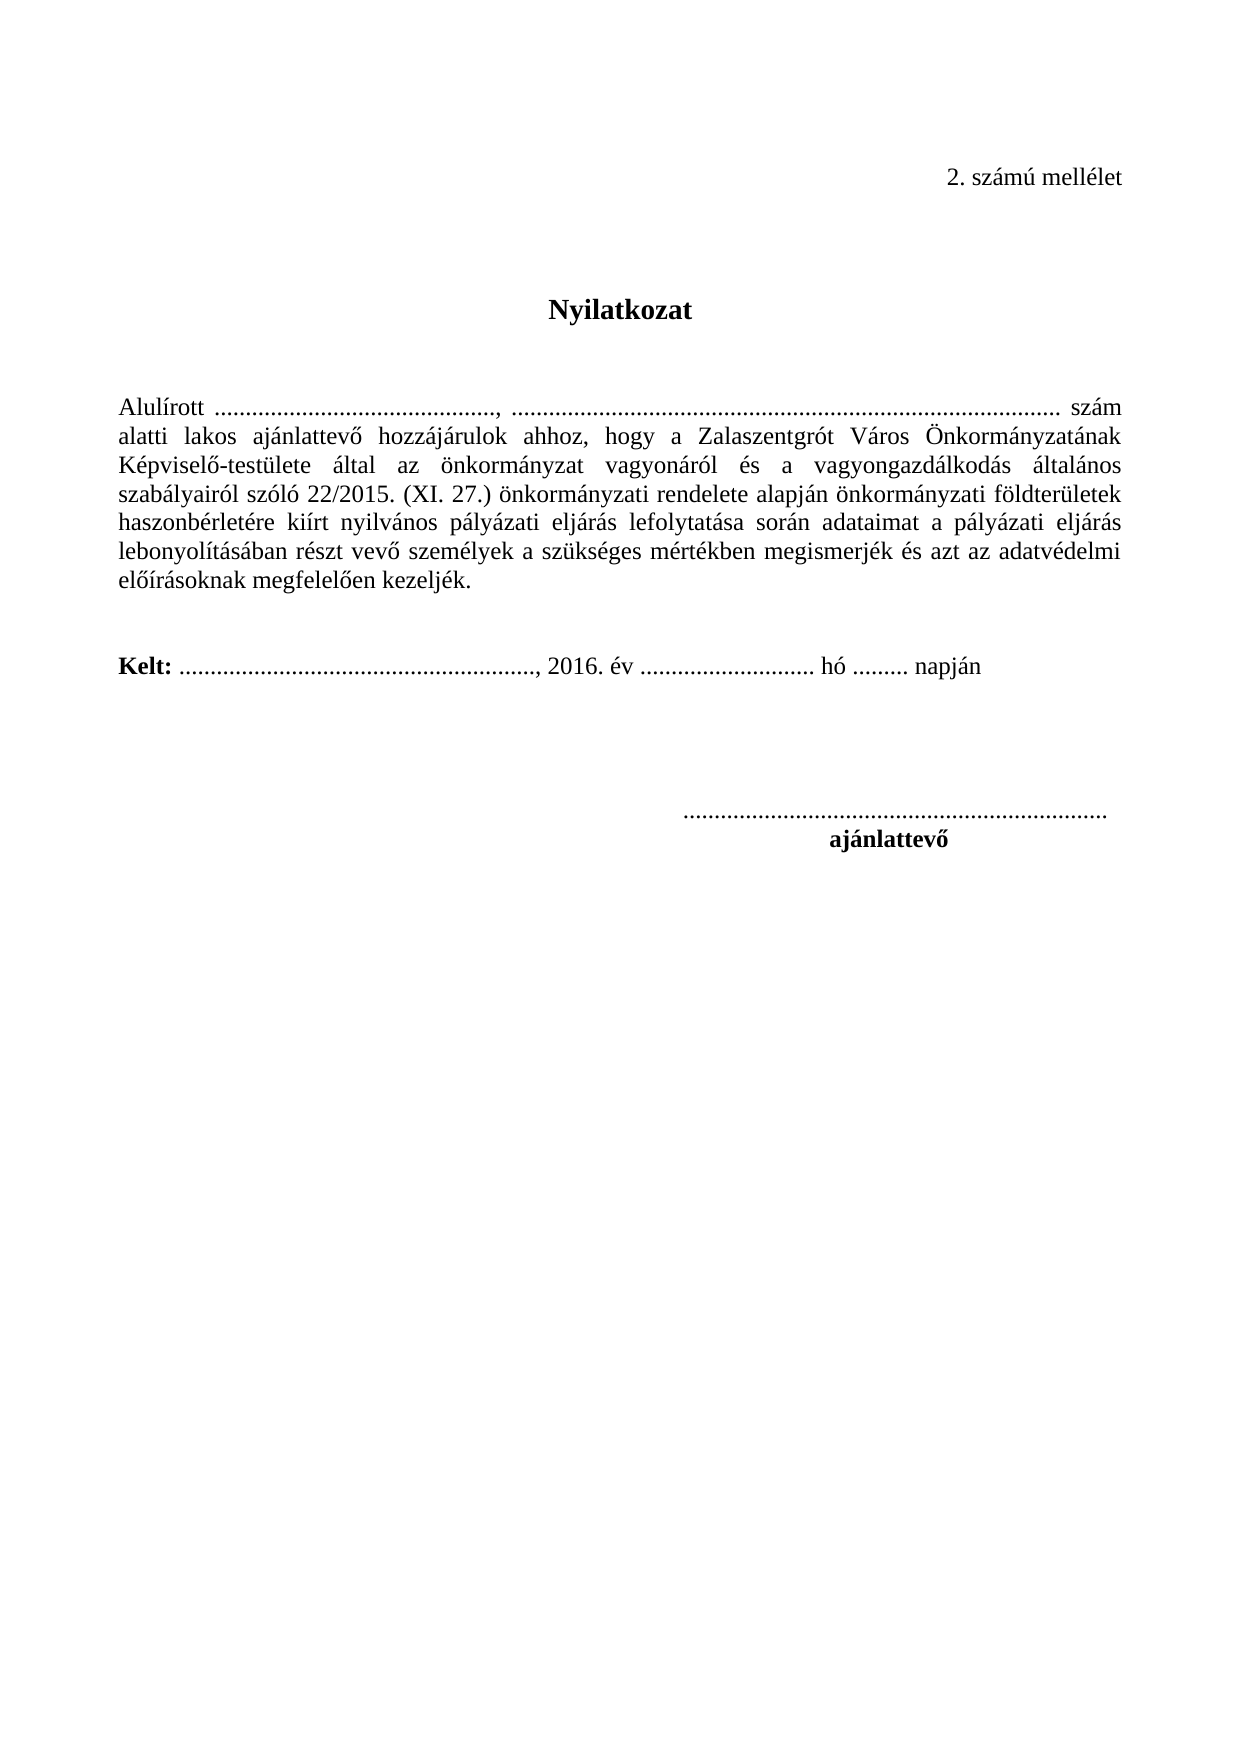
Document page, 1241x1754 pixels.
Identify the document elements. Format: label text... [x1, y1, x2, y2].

text 2. számú mellélet [118, 162, 1122, 191]
text Kelt: ........................................................., 2016. év ............................ hó ......... napján [118, 651, 1122, 680]
text ajánlattevő [118, 824, 1122, 852]
text .................................................................... [118, 795, 1122, 824]
text Alulírott ............................................., ........................................................................................ szám alatti lakos ajánlattevő hozzájárulok ahhoz, hogy a Zalaszentgrót Város Önkormányzatának Képviselő-testülete által az önkormányzat vagyonáról és a vagyongazdálkodás általános szabályairól szóló 22/2015. (XI. 27.) önkormányzati rendelete alapján önkormányzati földterületek haszonbérletére kiírt nyilvános pályázati eljárás lefolytatása során adataimat a pályázati eljárás lebonyolításában részt vevő személyek a szükséges mértékben megismerjék és azt az adatvédelmi előírásoknak megfelelően kezeljék. [118, 392, 1122, 594]
text Nyilatkozat [118, 292, 1122, 325]
